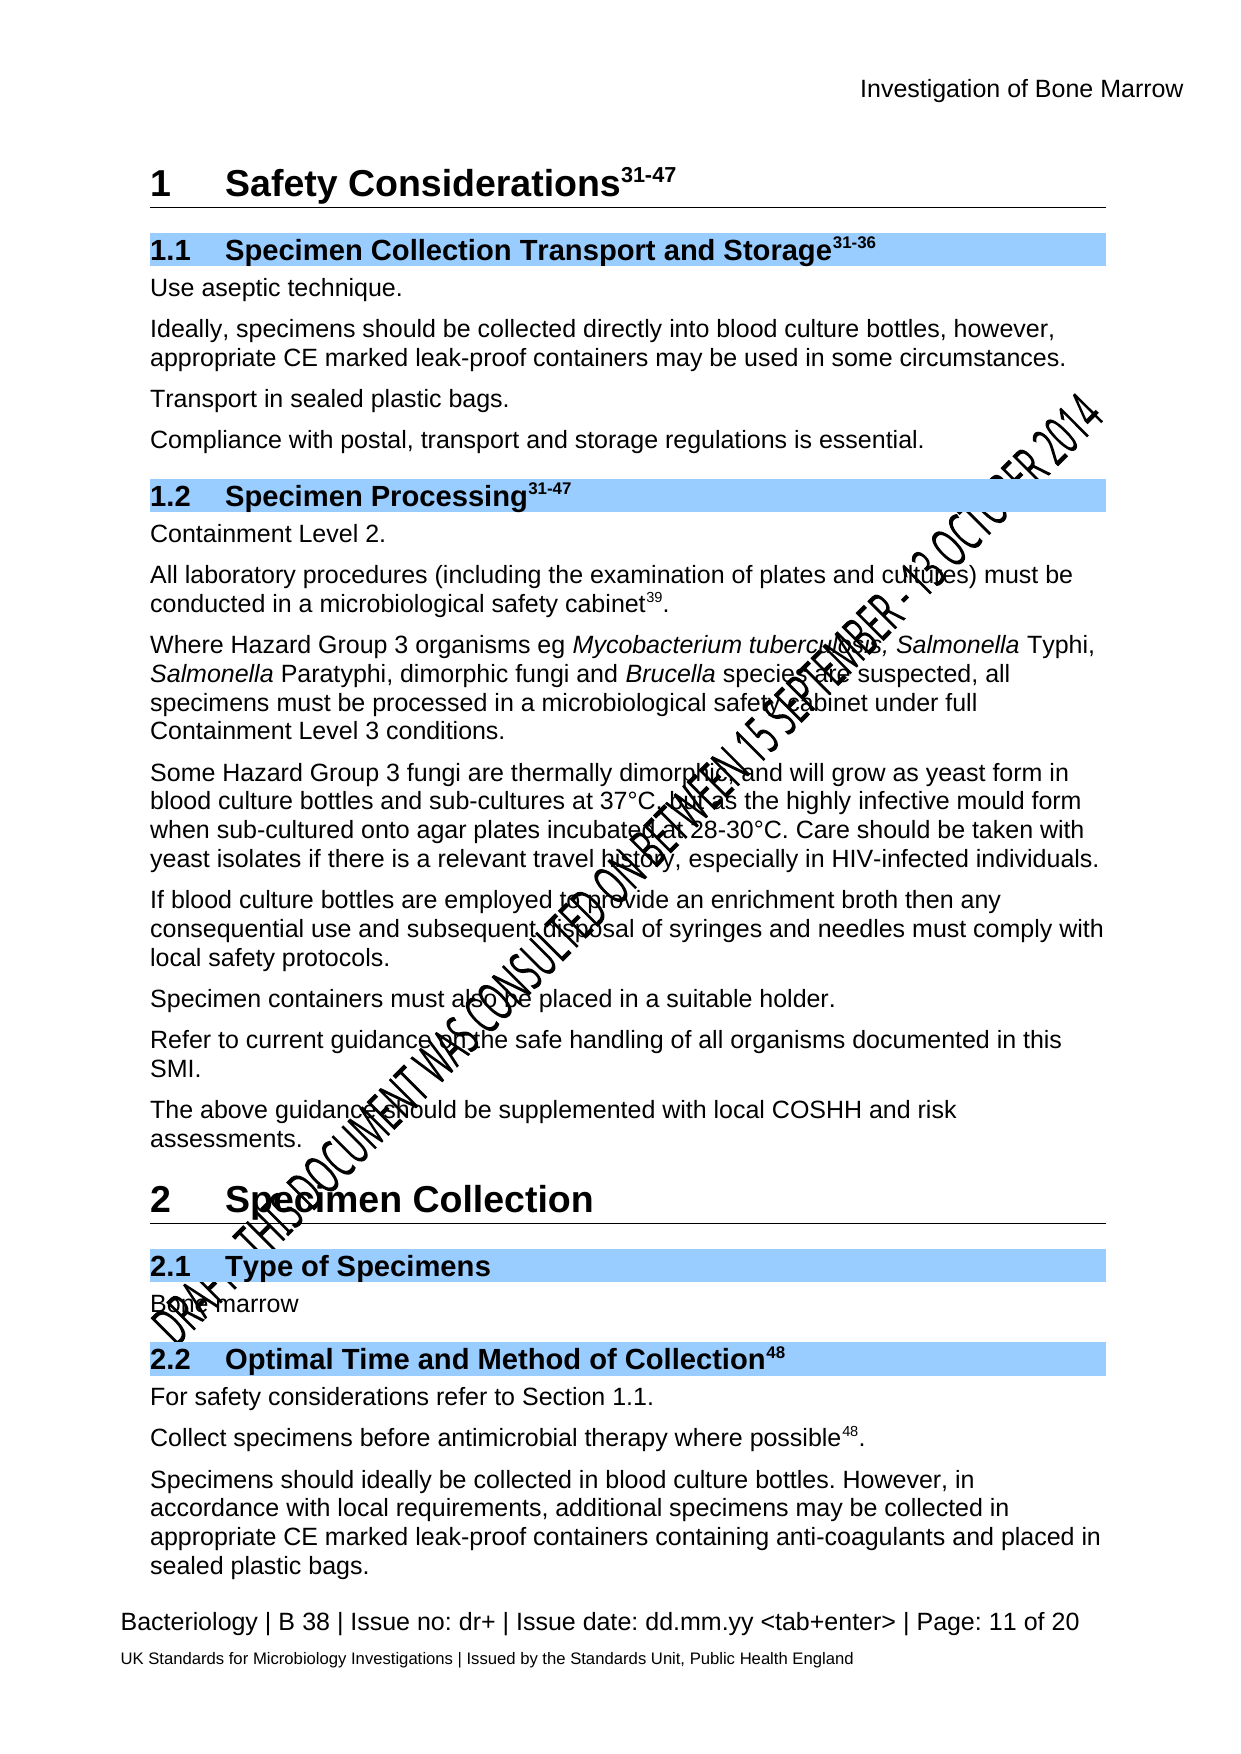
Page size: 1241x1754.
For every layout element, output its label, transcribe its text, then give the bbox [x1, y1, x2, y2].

text Refer to current guidance on the safe handling of all organisms documented in this SMI. [150, 1025, 1106, 1082]
text Bone marrow [150, 1288, 1106, 1317]
text Containment Level 2. [150, 519, 1106, 547]
subtitle 1.1 Specimen Collection Transport and Storage31-36 [150, 233, 1106, 266]
text The above guidance should be supplemented with local COSHH and risk assessments. [150, 1095, 1106, 1152]
text Specimen containers must also be placed in a suitable holder. [150, 984, 1106, 1012]
text For safety considerations refer to Section 1.1. [150, 1382, 1106, 1411]
subtitle 1.2 Specimen Processing31-47 [150, 479, 1106, 512]
text Some Hazard Group 3 fungi are thermally dimorphic, and will grow as yeast form in blood culture bottles and sub-cultures at 37°C, but as the highly infective mould form when sub-cultured onto agar plates incubated at 28-30°C. Care should be taken with yeast isolates if there is a relevant travel history, especially in HIV-infected individuals. [150, 757, 1106, 872]
subtitle 1 Safety Considerations31-47 [150, 162, 1106, 207]
text Specimens should ideally be collected in blood culture bottles. However, in accordance with local requirements, additional specimens may be collected in appropriate CE marked leak-proof containers containing anti-coagulants and placed in sealed plastic bags. [150, 1464, 1106, 1579]
text Transport in sealed plastic bags. [150, 384, 1106, 413]
text Ideally, specimens should be collected directly into blood culture bottles, however, appropriate CE marked leak-proof containers may be used in some circumstances. [150, 314, 1106, 371]
subtitle 2.1 Type of Specimens [150, 1249, 1106, 1282]
text Collect specimens before antimicrobial therapy where possible48. [150, 1423, 1106, 1452]
text Use aseptic technique. [150, 273, 1106, 301]
text All laboratory procedures (including the examination of plates and cultures) must be conducted in a microbiological safety cabinet39. [150, 560, 1106, 617]
subtitle 2 Specimen Collection [150, 1177, 1106, 1223]
subtitle 2.2 Optimal Time and Method of Collection48 [150, 1342, 1106, 1376]
text Compliance with postal, transport and storage regulations is essential. [150, 425, 1106, 454]
text If blood culture bottles are employed to provide an enrichment broth then any consequential use and subsequent disposal of syringes and needles must comply with local safety protocols. [150, 885, 1106, 971]
text Where Hazard Group 3 organisms eg Mycobacterium tuberculosis, Salmonella Typhi, Salmonella Paratyphi, dimorphic fungi and Brucella species are suspected, all specimens must be processed in a microbiological safety cabinet under full Containment Level 3 conditions. [150, 630, 1106, 745]
